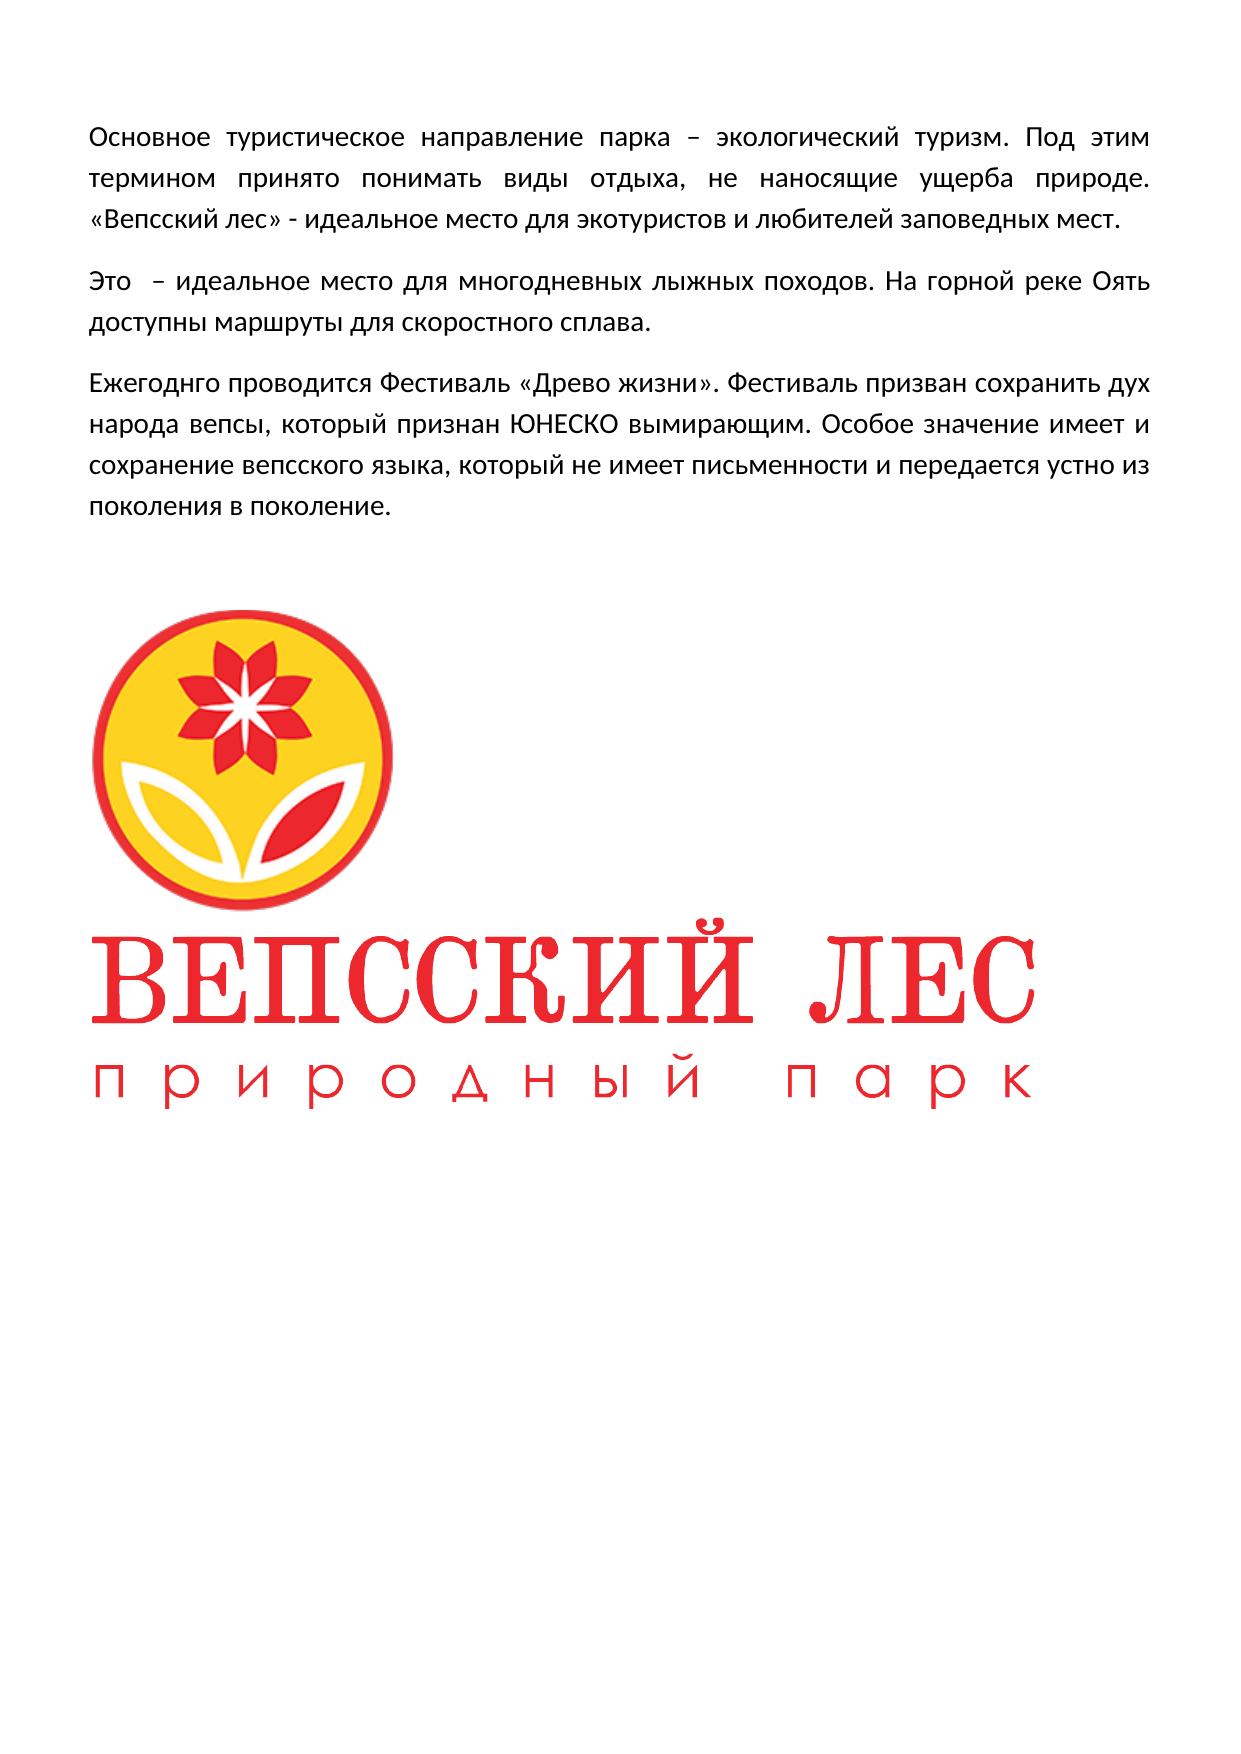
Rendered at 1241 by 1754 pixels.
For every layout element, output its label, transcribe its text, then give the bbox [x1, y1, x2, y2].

text Это – идеальное место для многодневных лыжных походов. На горной реке Оять доступны маршруты для скоростного сплава. [89, 262, 1152, 338]
picture [88, 610, 407, 913]
picture [88, 916, 1064, 1116]
text Ежегоднго проводится Фестиваль «Древо жизни». Фестиваль призван сохранить дух народа вепсы, который признан ЮНЕСКО вымирающим. Особое значение имеет и сохранение вепсского языка, который не имеет письменности и передается устно из поколения в поколение. [89, 364, 1152, 523]
text Основное туристическое направление парка – экологический туризм. Под этим термином принято понимать виды отдыха, не наносящие ущерба природе. «Вепсский лес» - идеальное место для экотуристов и любителей заповедных мест. [89, 118, 1152, 236]
